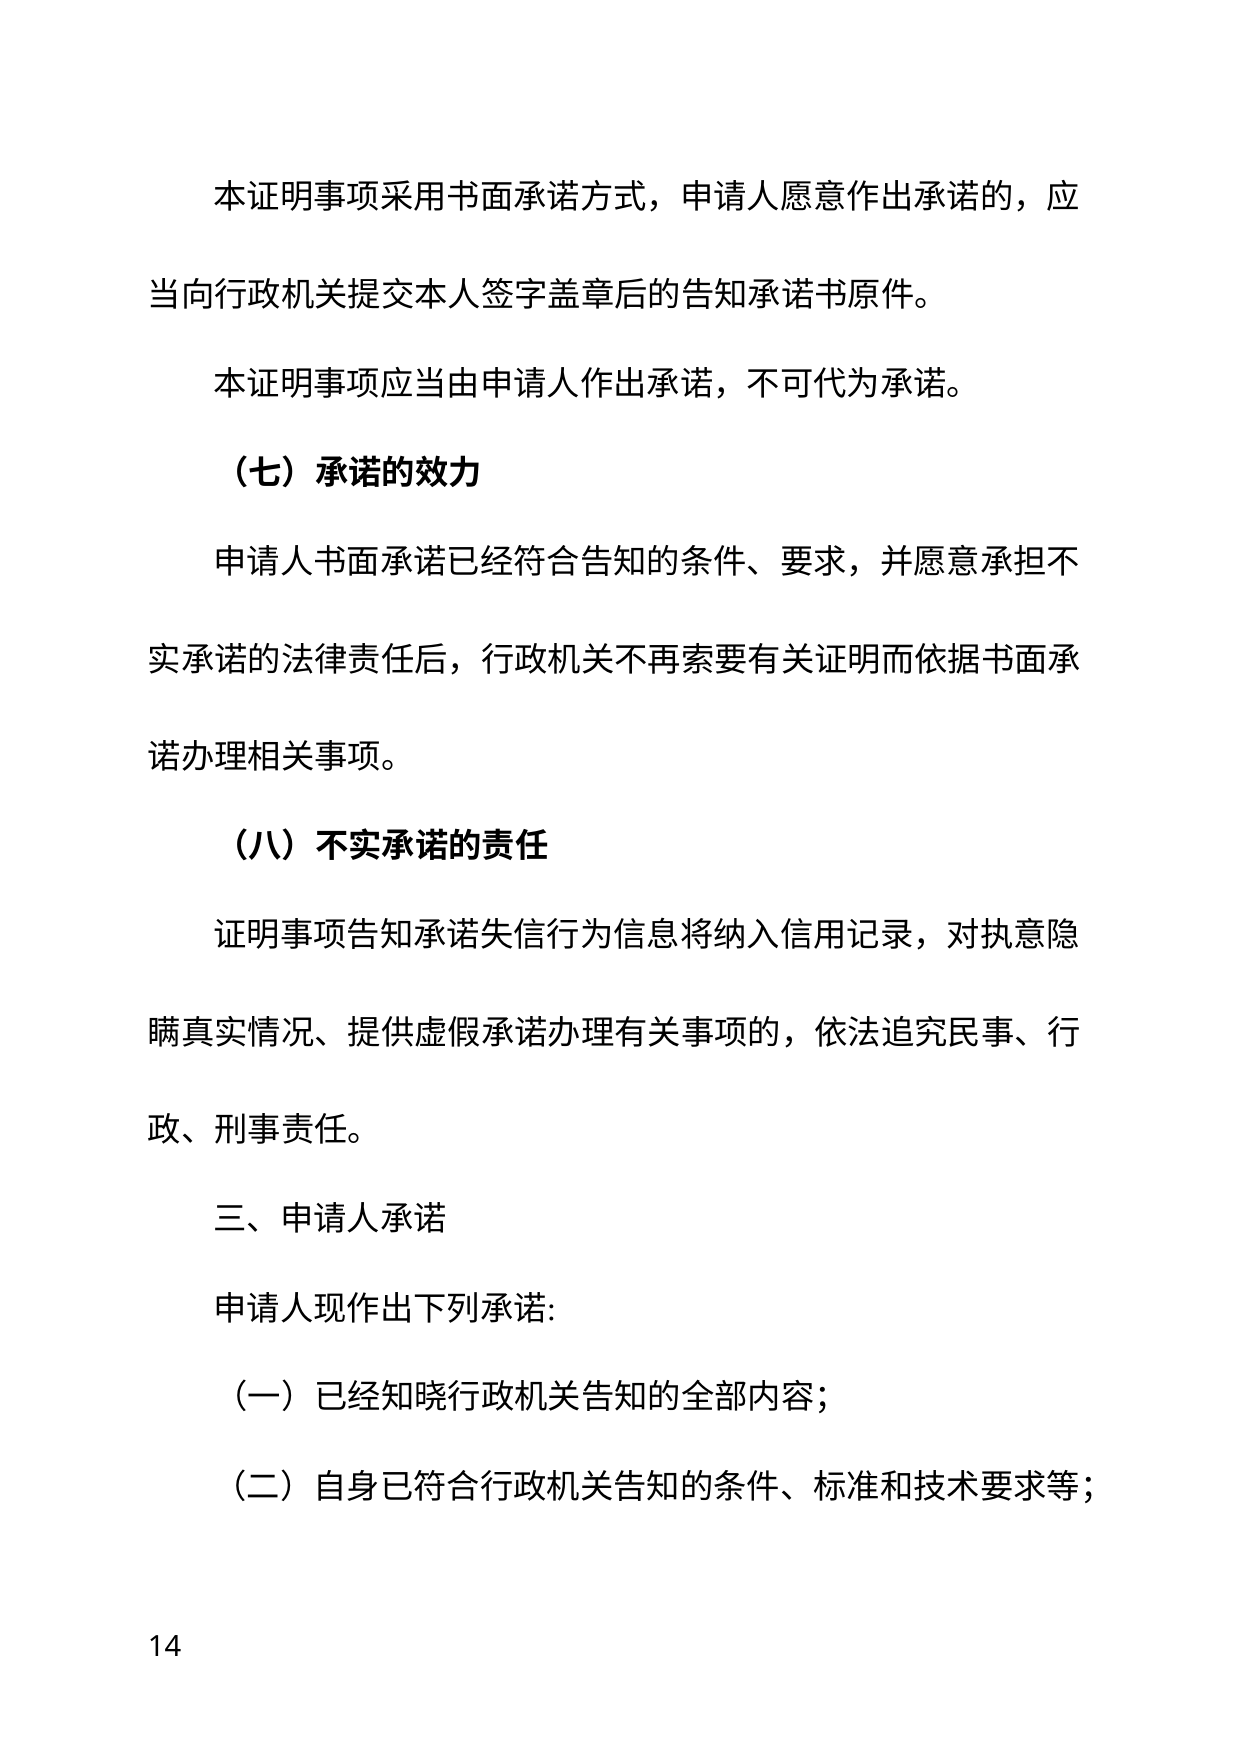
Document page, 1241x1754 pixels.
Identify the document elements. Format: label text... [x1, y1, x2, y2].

text 证明事项告知承诺失信行为信息将纳入信用记录，对执意隐瞒真实情况、提供虚假承诺办理有关事项的，依法追究民事、行政、刑事责任。 [148, 900, 1092, 1160]
text 申请人书面承诺已经符合告知的条件、要求，并愿意承担不实承诺的法律责任后，行政机关不再索要有关证明而依据书面承诺办理相关事项。 [148, 527, 1092, 787]
text （八）不实承诺的责任 [148, 811, 1092, 876]
text 本证明事项采用书面承诺方式，申请人愿意作出承诺的，应当向行政机关提交本人签字盖章后的告知承诺书原件。 [148, 162, 1092, 324]
text 三、申请人承诺 [148, 1184, 1092, 1249]
text （二）自身已符合行政机关告知的条件、标准和技术要求等； [148, 1451, 1092, 1516]
text 本证明事项应当由申请人作出承诺，不可代为承诺。 [148, 348, 1092, 413]
text 申请人现作出下列承诺: [148, 1273, 1092, 1338]
text （七）承诺的效力 [148, 438, 1092, 503]
text （一）已经知晓行政机关告知的全部内容； [148, 1362, 1092, 1427]
